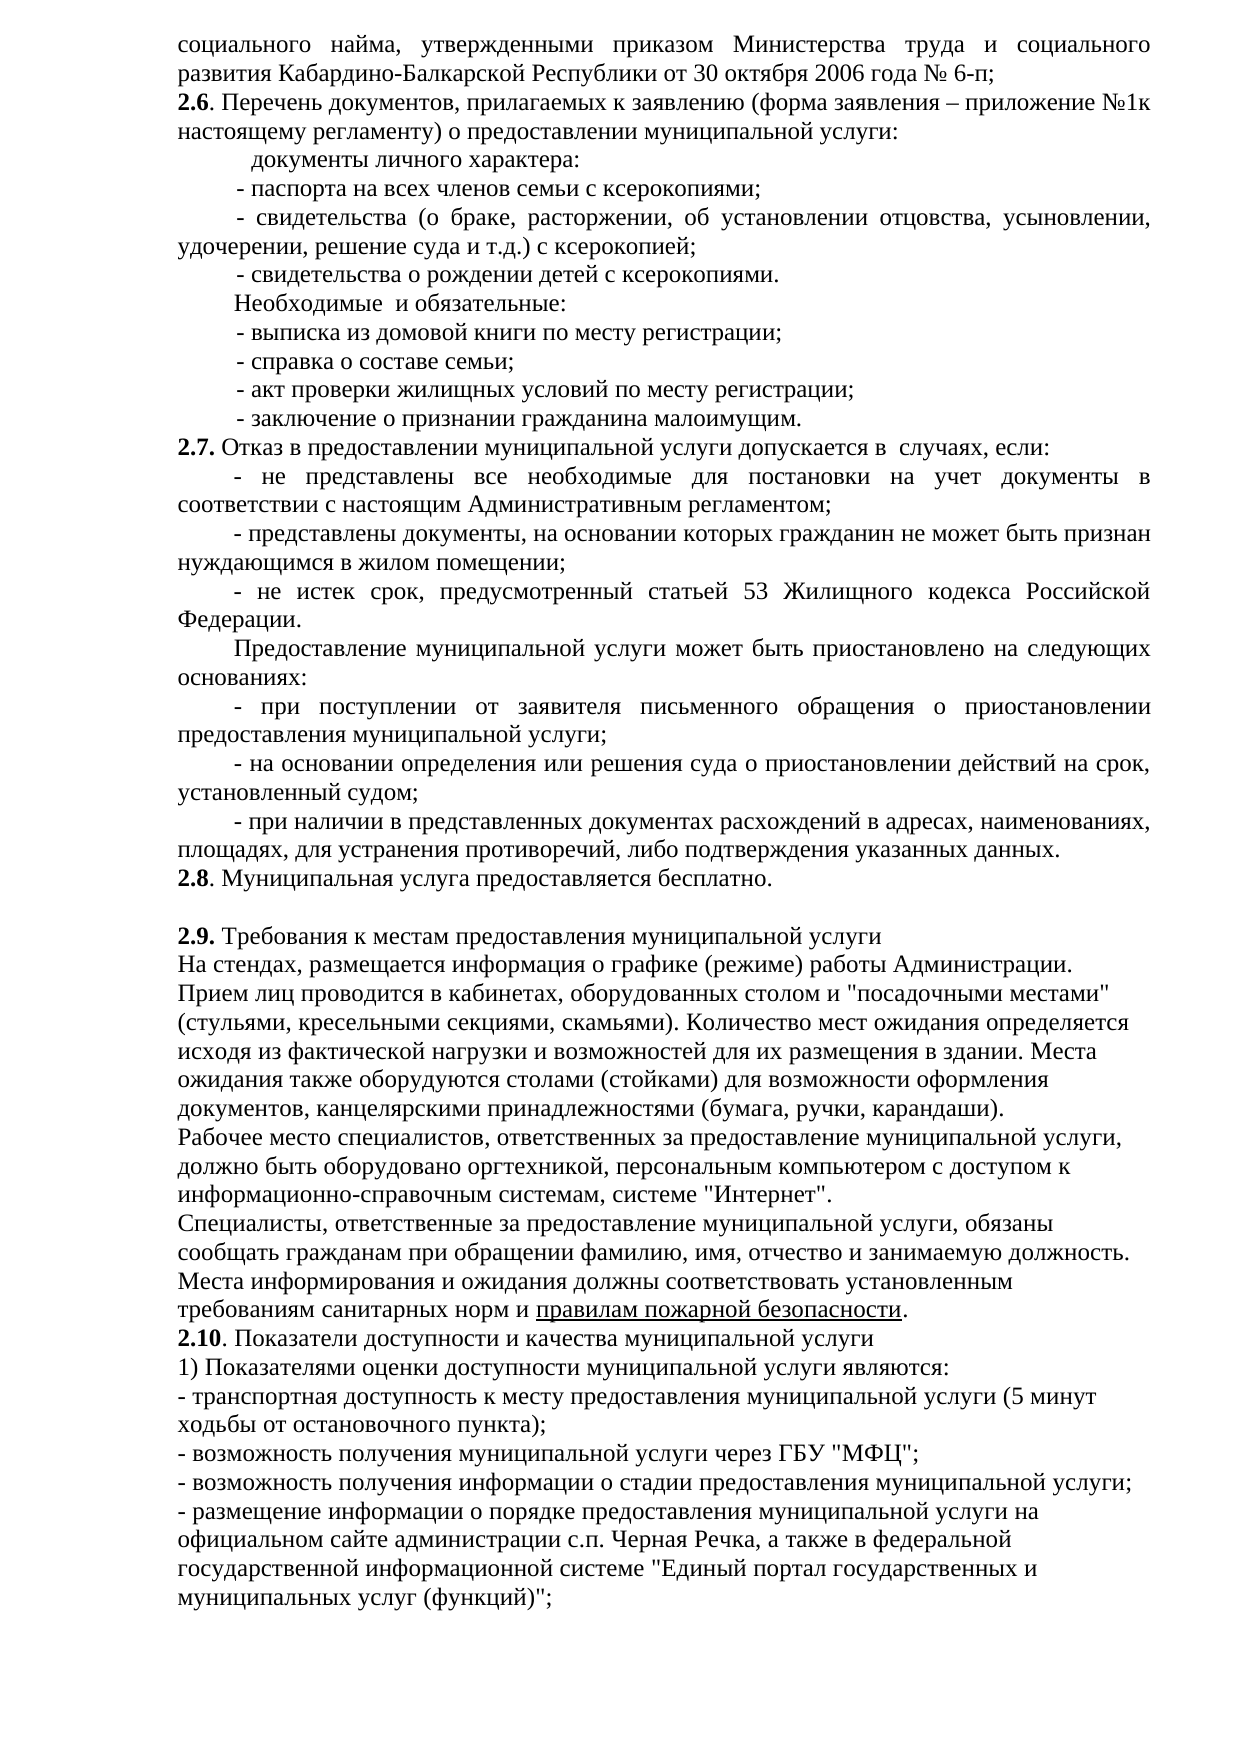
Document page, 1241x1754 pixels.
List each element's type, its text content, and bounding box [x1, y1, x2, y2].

text - свидетельства (о браке, расторжении, об установлении отцовства, усыновлении, удочерении, решение суда и т.д.) с ксерокопией; [177, 202, 1152, 259]
text - на основании определения или решения суда о приостановлении действий на срок, установленный судом; [177, 748, 1152, 806]
text - свидетельства о рождении детей с ксерокопиями. [177, 259, 1152, 288]
text Необходимые и обязательные: [177, 288, 1152, 317]
text документы личного характера: [177, 144, 1152, 173]
text - выписка из домовой книги по месту регистрации; [177, 317, 1152, 346]
text - при поступлении от заявителя письменного обращения о приостановлении предоставления муниципальной услуги; [177, 691, 1152, 748]
text 2.7. Отказ в предоставлении муниципальной услуги допускается в случаях, если: [177, 432, 1152, 461]
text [177, 29, 1152, 87]
text - акт проверки жилищных условий по месту регистрации; [177, 374, 1152, 403]
text 2.8. Муниципальная услуга предоставляется бесплатно. [177, 863, 1152, 892]
text - представлены документы, на основании которых гражданин не может быть признан нуждающимся в жилом помещении; [177, 518, 1152, 576]
text - паспорта на всех членов семьи с ксерокопиями; [177, 173, 1152, 202]
text Предоставление муниципальной услуги может быть приостановлено на следующих основаниях: [177, 633, 1152, 691]
text - справка о составе семьи; [177, 346, 1152, 374]
text 2.6. Перечень документов, прилагаемых к заявлению (форма заявления – приложение №1к настоящему регламенту) о предоставлении муниципальной услуги: [177, 87, 1152, 144]
text - при наличии в представленных документах расхождений в адресах, наименованиях, площадях, для устранения противоречий, либо подтверждения указанных данных. [177, 806, 1152, 863]
text - не представлены все необходимые для постановки на учет документы в соответствии с настоящим Административным регламентом; [177, 461, 1152, 518]
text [177, 921, 1152, 1611]
text - заключение о признании гражданина малоимущим. [177, 403, 1152, 432]
text - не истек срок, предусмотренный статьей 53 Жилищного кодекса Российской Федерации. [177, 576, 1152, 633]
